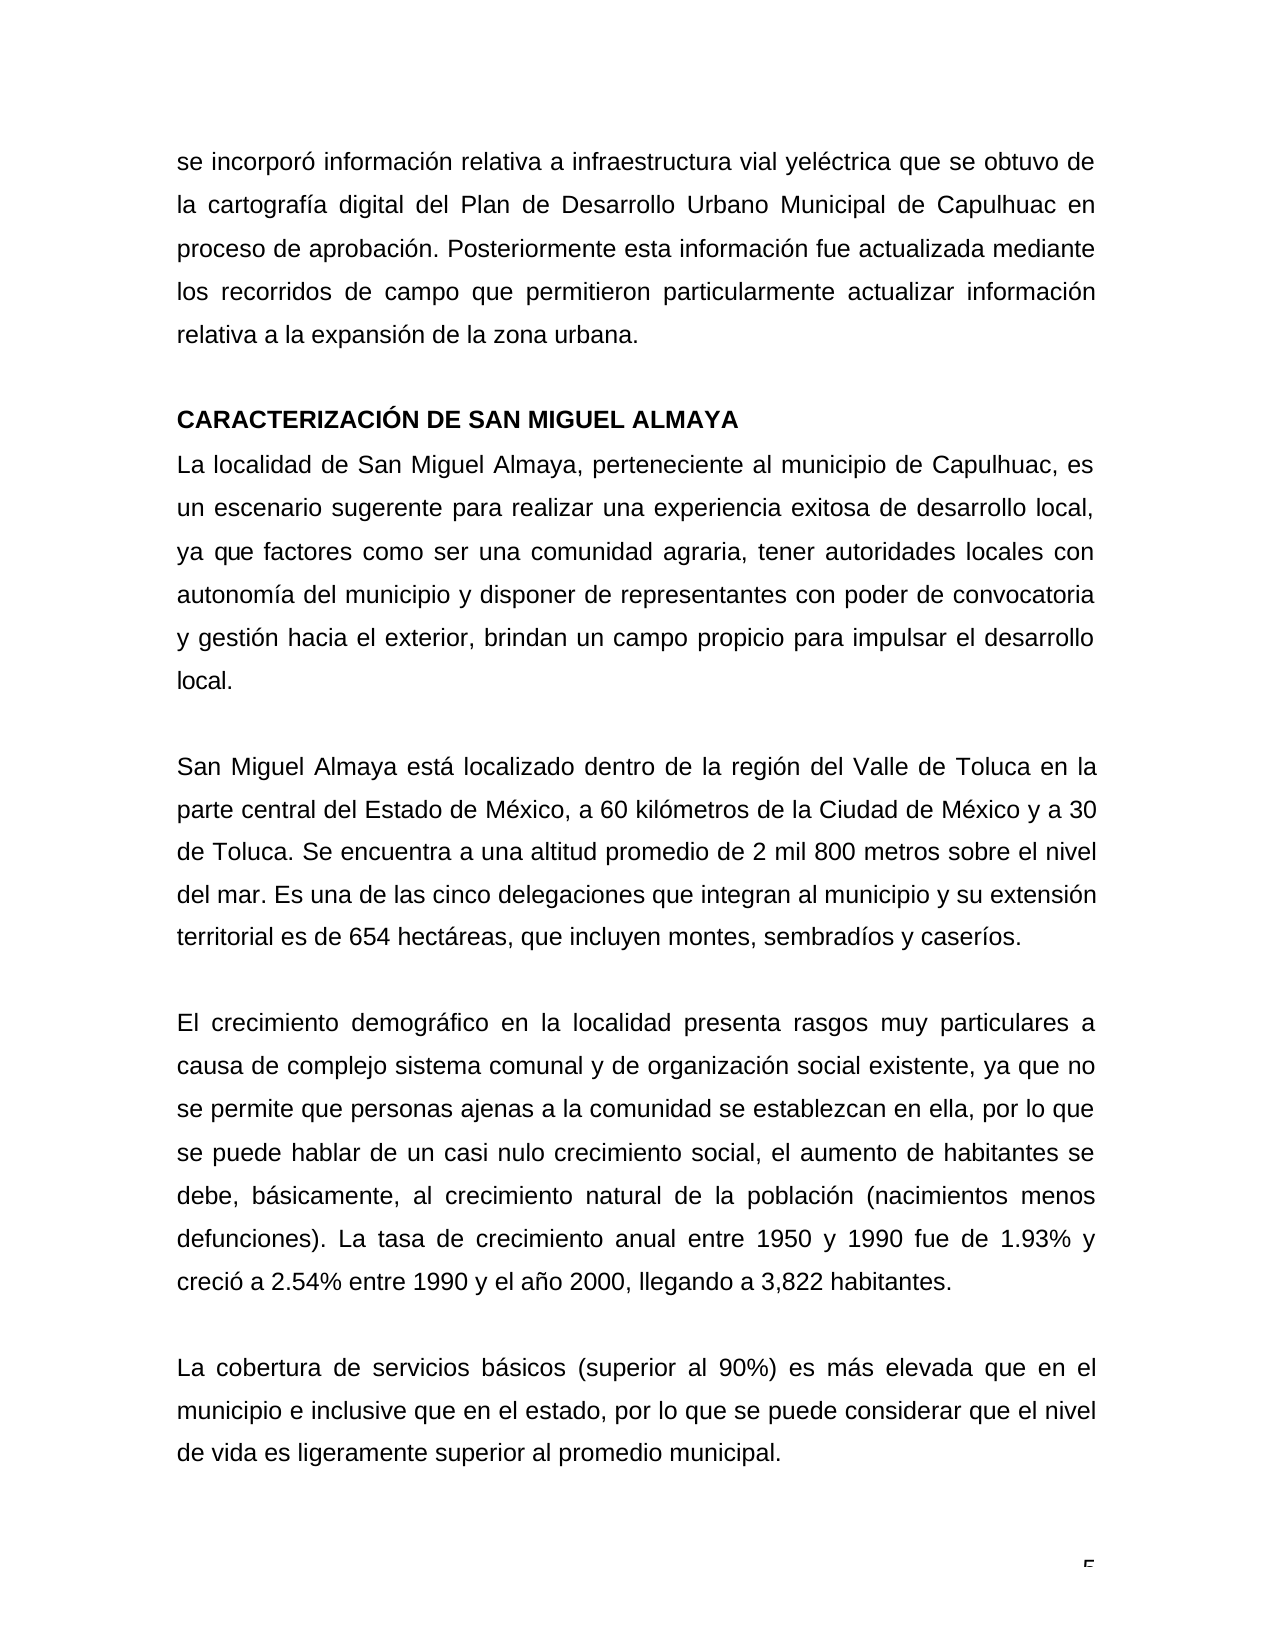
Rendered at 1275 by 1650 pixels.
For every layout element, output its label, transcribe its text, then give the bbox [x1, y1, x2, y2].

text La cobertura de servicios básicos (superior al 90%) es más elevada que en el municipio e inclusive que en el estado, por lo que se puede considerar que el nivel de vida es ligeramente superior al promedio municipal. [177, 1353, 1099, 1467]
text se incorporó información relativa a infraestructura vial yeléctrica que se obtuvo de la cartografía digital del Plan de Desarrollo Urbano Municipal de Capulhuac en proceso de aprobación. Posteriormente esta información fue actualizada mediante los recorridos de campo que permitieron particularmente actualizar información relativa a la expansión de la zona urbana. [177, 147, 1097, 349]
text San Miguel Almaya está localizado dentro de la región del Valle de Toluca en la parte central del Estado de México, a 60 kilómetros de la Ciudad de México y a 30 de Toluca. Se encuentra a una altitud promedio de 2 mil 800 metros sobre el nivel del mar. Es una de las cinco delegaciones que integran al municipio y su extensión territorial es de 654 hectáreas, que incluyen montes, sembradíos y caseríos. [177, 752, 1098, 951]
text La localidad de San Miguel Almaya, perteneciente al municipio de Capulhuac, es un escenario sugerente para realizar una experiencia exitosa de desarrollo local, ya que factores como ser una comunidad agraria, tener autoridades locales con autonomía del municipio y disponer de representantes con poder de convocatoria y gestión hacia el exterior, brindan un campo propicio para impulsar el desarrollo local. [177, 450, 1096, 694]
subtitle CARACTERIZACIÓN DE SAN MIGUEL ALMAYA [177, 405, 1110, 434]
text El crecimiento demográfico en la localidad presenta rasgos muy particulares a causa de complejo sistema comunal y de organización social existente, ya que no se permite que personas ajenas a la comunidad se establezcan en ella, por lo que se puede hablar de un casi nulo crecimiento social, el aumento de habitantes se debe, básicamente, al crecimiento natural de la población (nacimientos menos defunciones). La tasa de crecimiento anual entre 1950 y 1990 fue de 1.93% y creció a 2.54% entre 1990 y el año 2000, llegando a 3,822 habitantes. [177, 1008, 1097, 1296]
